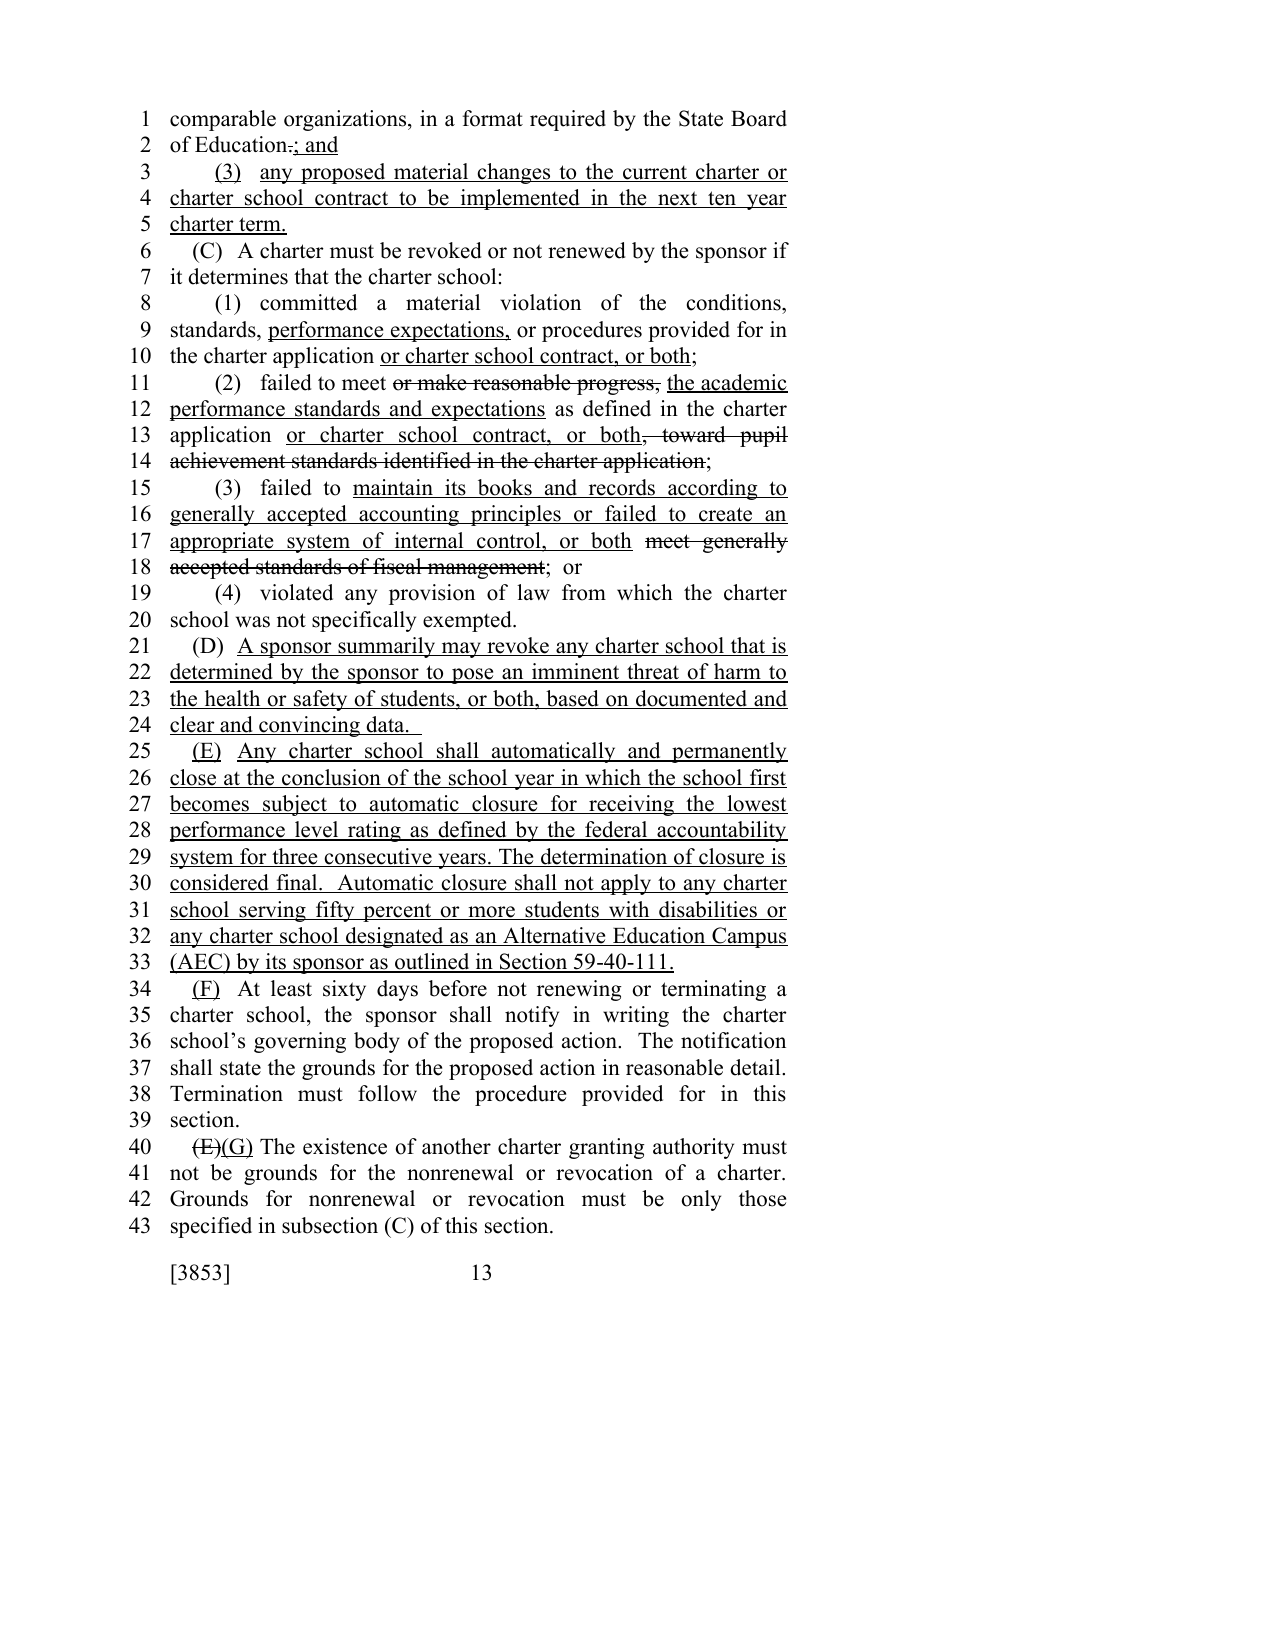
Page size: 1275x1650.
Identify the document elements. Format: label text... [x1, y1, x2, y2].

text (1) committed a material violation of the conditions, standards, performance expectations, or procedures provided for in the charter application or charter school contract, or both; [169, 289, 787, 368]
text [169, 105, 787, 158]
text (3) failed to maintain its books and records according to generally accepted accounting principles or failed to create an appropriate system of internal control, or both meet generally accepted standards of fiscal management; or [169, 524, 787, 579]
text (C) A charter must be revoked or not renewed by the sponsor if it determines that the charter school: [169, 237, 787, 289]
text (D) A sponsor summarily may revoke any charter school that is determined by the sponsor to pose an imminent threat of harm to the health or safety of students, or both, based on documented and clear and convincing data. [169, 682, 787, 708]
text (D) A sponsor summarily may revoke any charter school that is determined by the sponsor to pose an imminent threat of harm to the health or safety of students, or both, based on documented and clear and convincing data. [169, 709, 787, 737]
text (F) At least sixty days before not renewing or terminating a charter school, the sponsor shall notify in writing the charter school’s governing body of the proposed action. The notification shall state the grounds for the proposed action in reasonable detail. Termination must follow the procedure provided for in this section. [169, 975, 787, 1133]
text (2) failed to meet or make reasonable progress, the academic performance standards and expectations as defined in the charter application or charter school contract, or both, toward pupil achievement standards identified in the charter application; [169, 368, 787, 474]
text (3) failed to maintain its books and records according to generally accepted accounting principles or failed to create an appropriate system of internal control, or both meet generally accepted standards of fiscal management; or [169, 474, 787, 523]
text (3) any proposed material changes to the current charter or charter school contract to be implemented in the next ten year charter term. [169, 158, 787, 207]
text (4) violated any provision of law from which the charter school was not specifically exempted. [169, 579, 787, 632]
text (E)(G) The existence of another charter granting authority must not be grounds for the nonrenewal or revocation of a charter. Grounds for nonrenewal or revocation must be only those specified in subsection (C) of this section. [169, 1133, 787, 1238]
text (3) any proposed material changes to the current charter or charter school contract to be implemented in the next ten year charter term. [169, 208, 787, 237]
text (D) A sponsor summarily may revoke any charter school that is determined by the sponsor to pose an imminent threat of harm to the health or safety of students, or both, based on documented and clear and convincing data. [169, 632, 787, 681]
